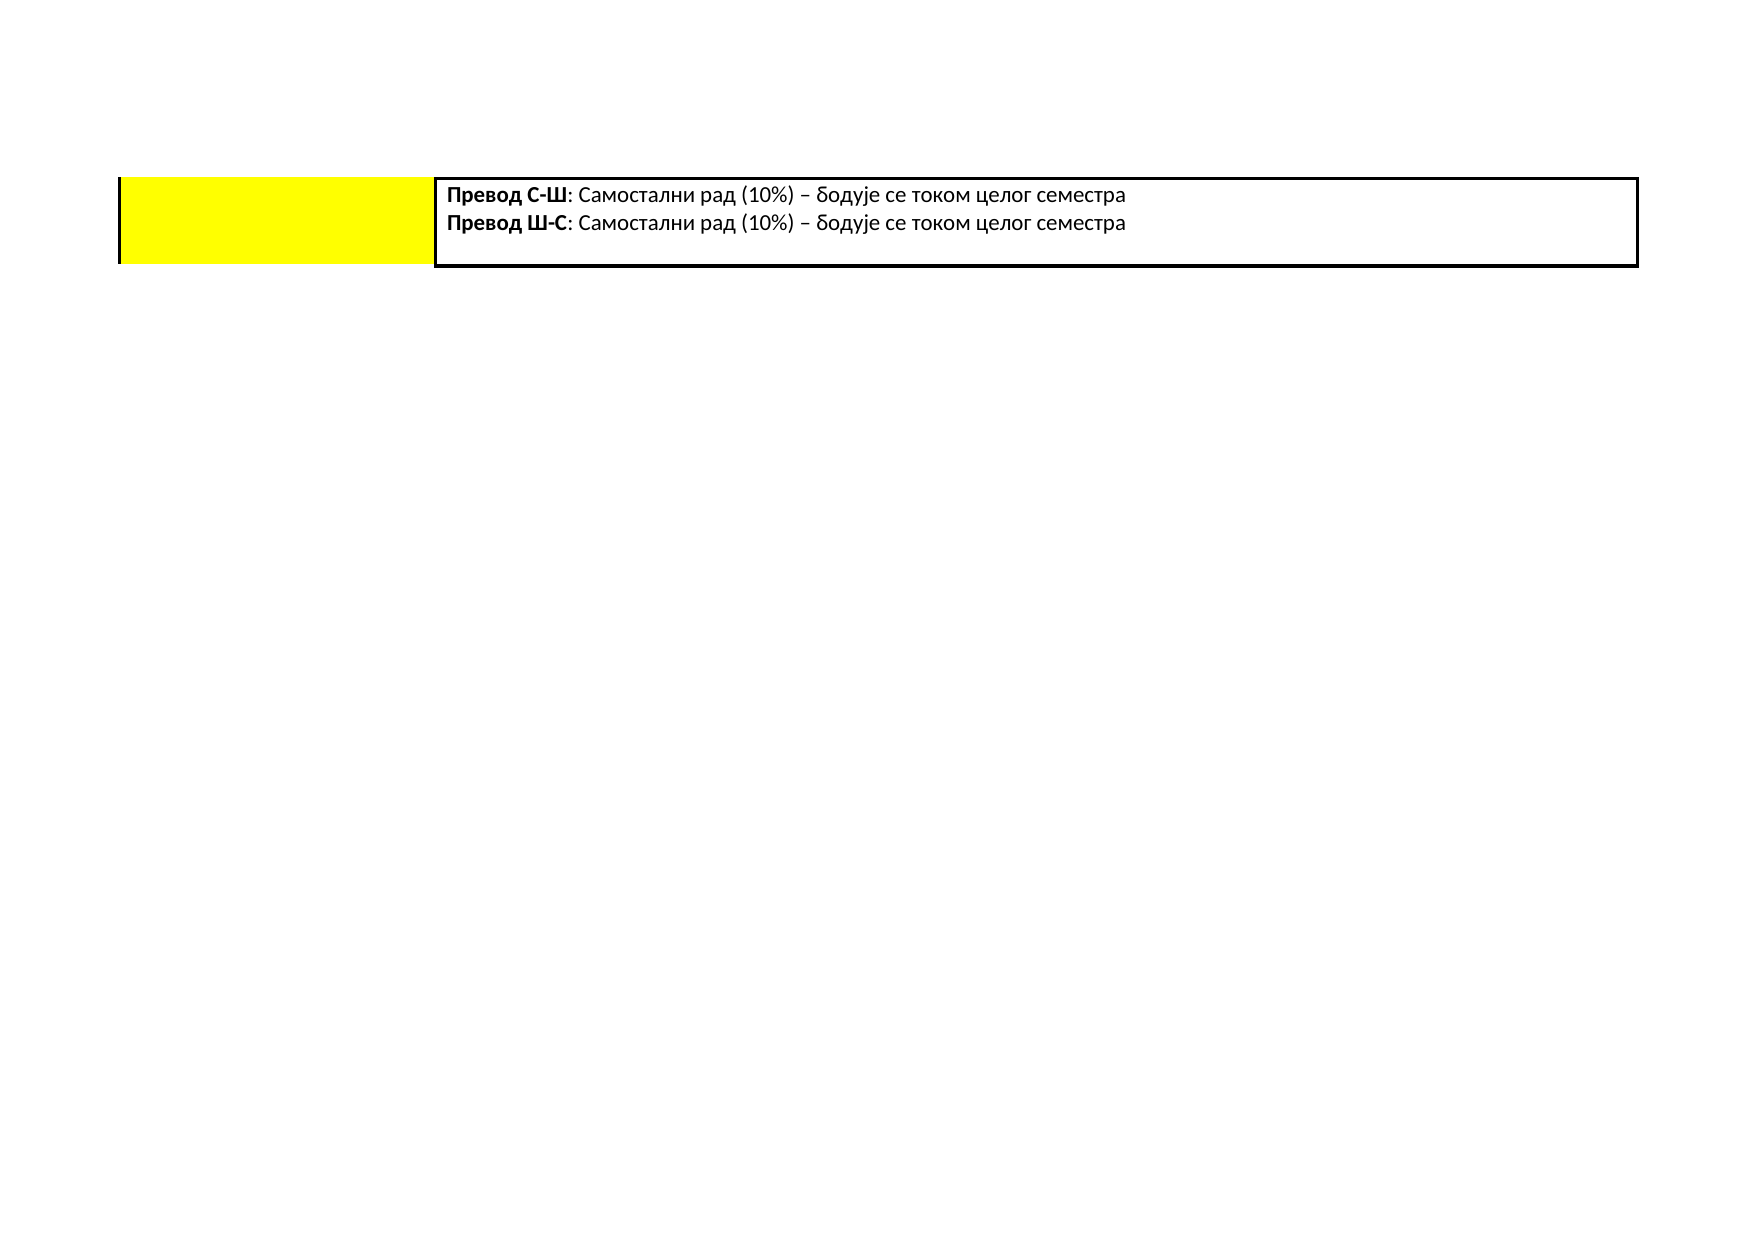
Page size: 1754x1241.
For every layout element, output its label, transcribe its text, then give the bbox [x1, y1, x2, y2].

table_cell Превод С-Ш: Самостални рад (10%) – бодује се током целог семестра Превод Ш-С: Самостални рад (10%) – бодује се током целог семестра [437, 180, 1636, 264]
